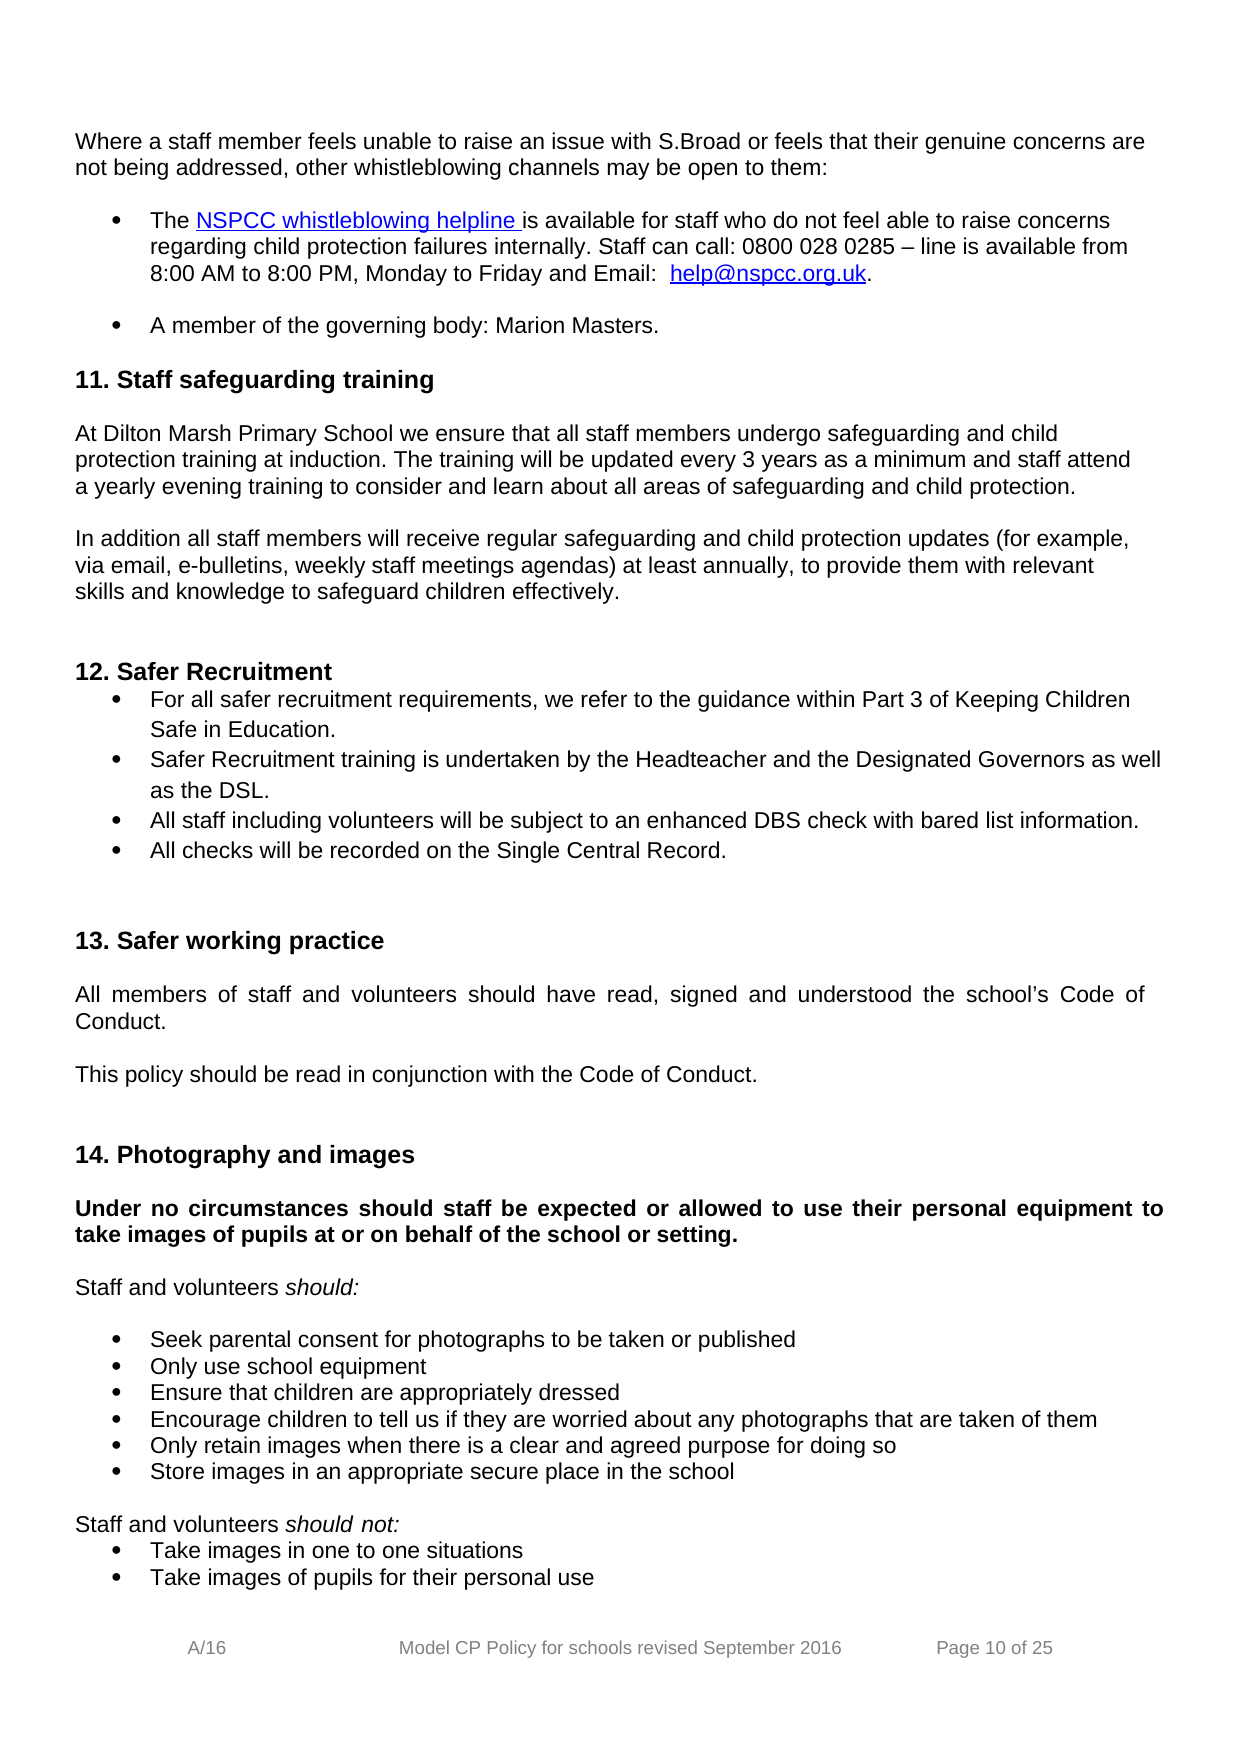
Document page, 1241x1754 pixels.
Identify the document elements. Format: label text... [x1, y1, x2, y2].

text This policy should be read in conjunction with the Code of Conduct. [75, 1061, 1146, 1087]
list Take images of pupils for their personal use [112, 1564, 1165, 1590]
list Take images in one to one situations [112, 1537, 1165, 1564]
subtitle 14. Photography and images [75, 1139, 1165, 1168]
text Staff and volunteers should: [75, 1274, 1165, 1300]
text All members of staff and volunteers should have read, signed and understood the school’s Code of Conduct. [75, 981, 1146, 1034]
text Under no circumstances should staff be expected or allowed to use their personal equipment to take images of pupils at or on behalf of the school or setting. [75, 1195, 1165, 1247]
list A member of the governing body: Marion Masters. [112, 312, 1165, 338]
list The NSPCC whistleblowing helpline is available for staff who do not feel able to raise concerns regarding child protection failures internally. Staff can call: 0800 028 0285 – line is available from 8:00 AM to 8:00 PM, Monday to Friday and Email: help@nspcc.org.uk. [112, 207, 1165, 286]
list Only use school equipment [112, 1353, 1165, 1379]
list Store images in an appropriate secure place in the school [112, 1458, 1165, 1484]
list Only retain images when there is a clear and agreed purpose for doing so [112, 1432, 1165, 1458]
list All checks will be recorded on the Single Central Record. [112, 837, 1165, 863]
list Safer Recruitment training is undertaken by the Headteacher and the Designated Governors as well as the DSL. [112, 746, 1165, 803]
subtitle 11. Staff safeguarding training [75, 365, 1165, 394]
list For all safer recruitment requirements, we refer to the guidance within Part 3 of Keeping Children Safe in Education. [112, 686, 1165, 742]
text Staff and volunteers should not: [75, 1511, 1165, 1537]
text Where a staff member feels unable to raise an issue with S.Broad or feels that their genuine concerns are not being addressed, other whistleblowing channels may be open to them: [75, 128, 1165, 180]
subtitle 12. Safer Recruitment [75, 657, 1165, 686]
list Ensure that children are appropriately dressed [112, 1379, 1165, 1406]
list All staff including volunteers will be subject to an enhanced DBS check with bared list information. [112, 807, 1165, 833]
subtitle 13. Safer working practice [75, 926, 1165, 955]
text At Dilton Marsh Primary School we ensure that all staff members undergo safeguarding and child protection training at induction. The training will be updated every 3 years as a minimum and staff attend a yearly evening training to consider and learn about all areas of safeguarding and child protection. [75, 420, 1146, 499]
list Seek parental consent for photographs to be taken or published [112, 1326, 1165, 1353]
text In addition all staff members will receive regular safeguarding and child protection updates (for example, via email, e-bulletins, weekly staff meetings agendas) at least annually, to provide them with relevant skills and knowledge to safeguard children effectively. [75, 525, 1146, 604]
list Encourage children to tell us if they are worried about any photographs that are taken of them [112, 1406, 1165, 1432]
